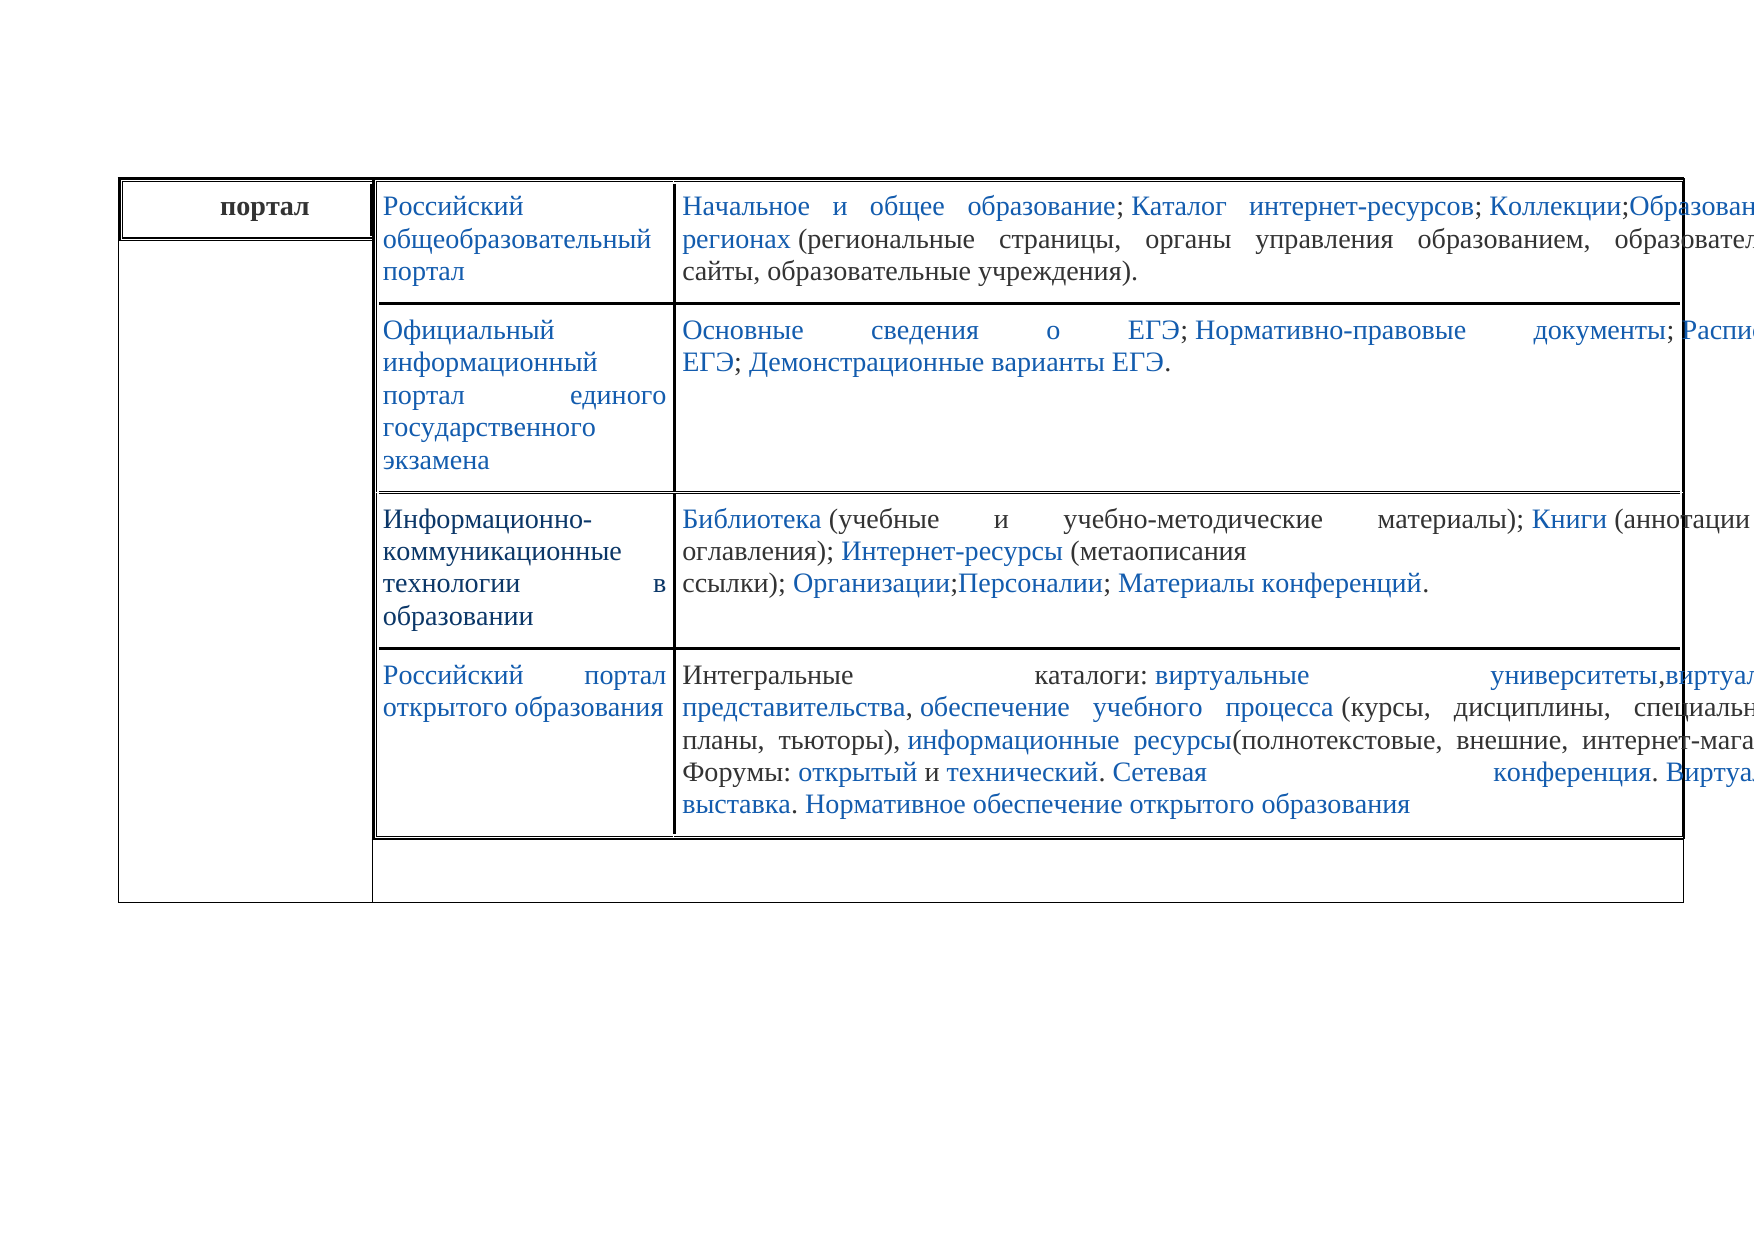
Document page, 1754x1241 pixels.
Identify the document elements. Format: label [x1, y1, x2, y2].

table_cell [373, 840, 1683, 902]
